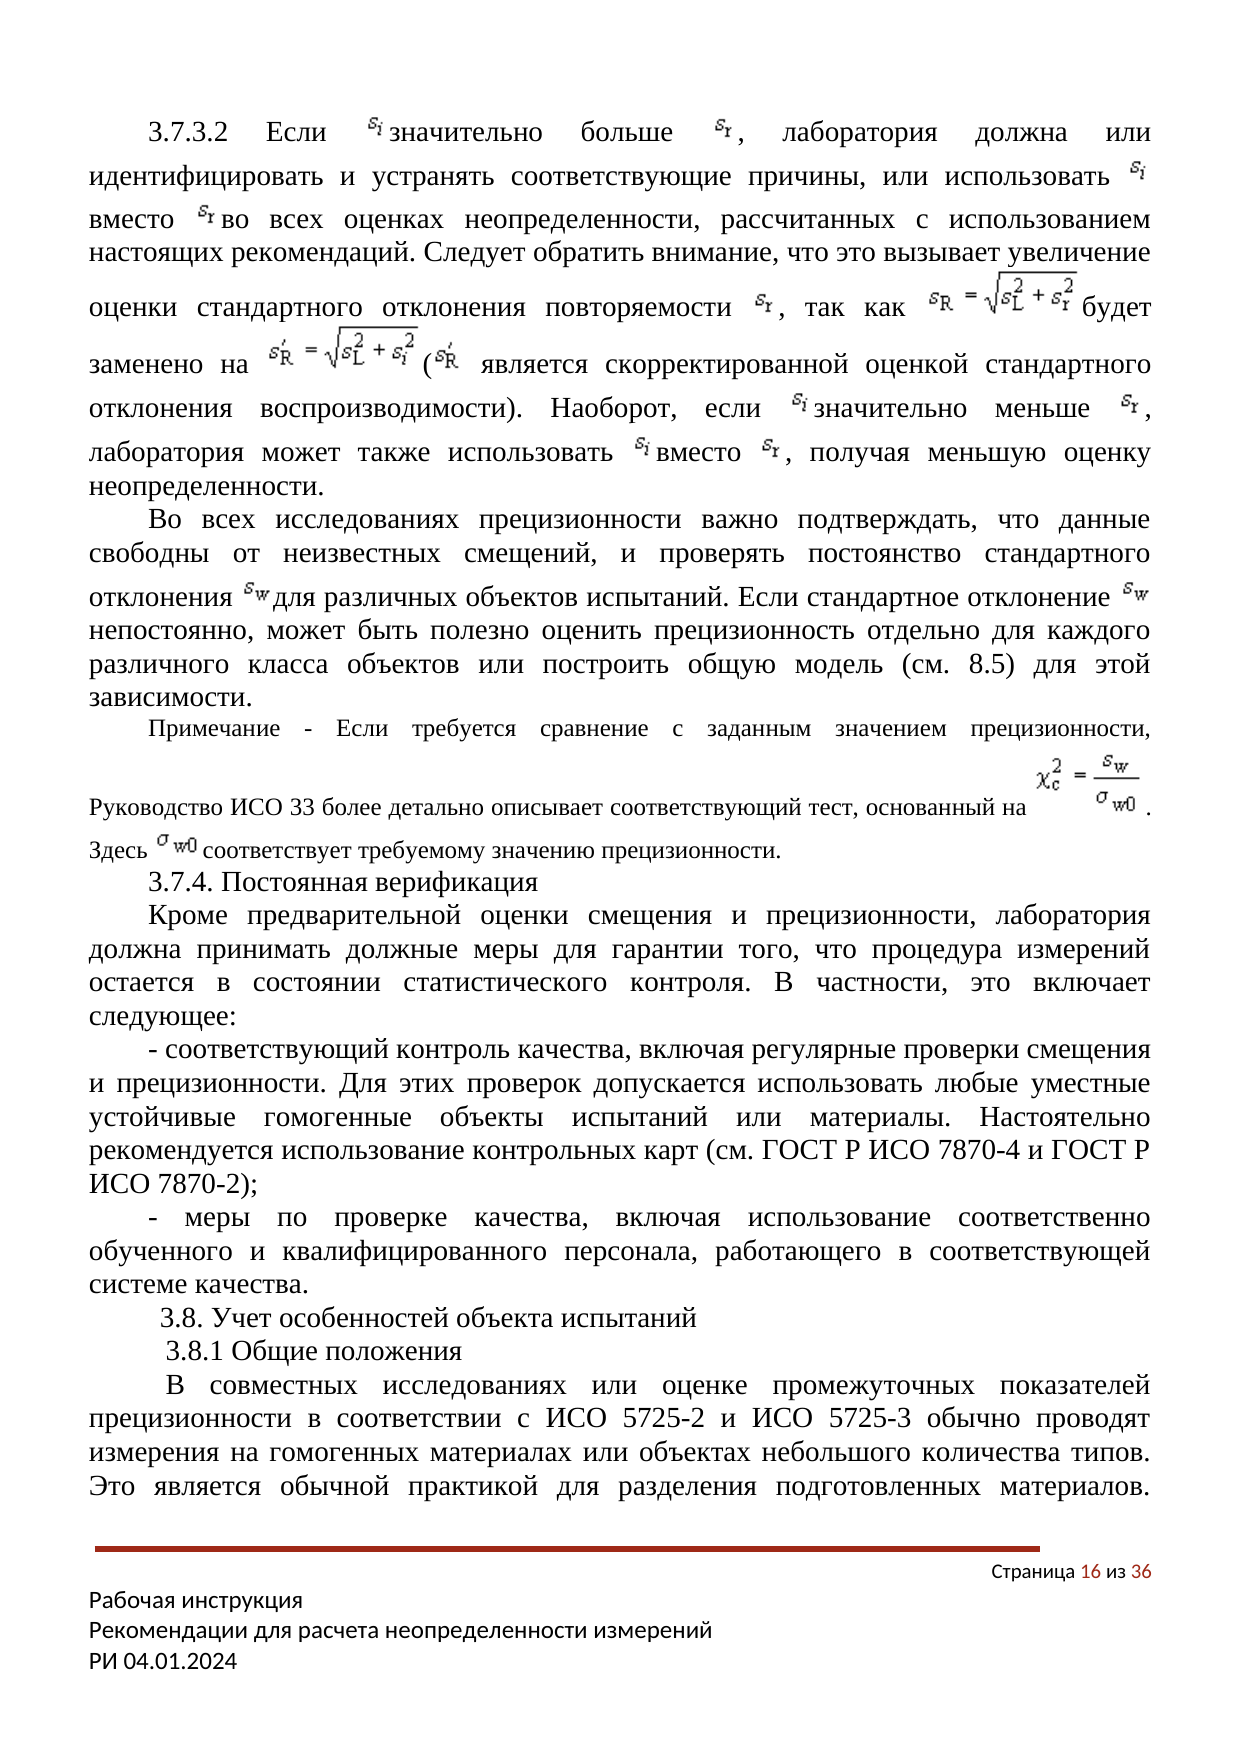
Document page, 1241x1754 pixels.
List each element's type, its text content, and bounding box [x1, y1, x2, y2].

picture [364, 103, 389, 142]
text Примечание - Если требуется сравнение с заданным значением прецизионности, Руководство ИСО 33 более детально описывает соответствующий тест, основанный на . Здесь соответствует требуемому значению прецизионности. [89, 713, 1152, 864]
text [89, 1367, 1152, 1501]
text 3.7.4. Постоянная верификация [89, 864, 1152, 897]
picture [1126, 147, 1152, 186]
picture [758, 425, 785, 462]
text 3.8.1 Общие положения [89, 1333, 1152, 1367]
text - соответствующий контроль качества, включая регулярные проверки смещения и прецизионности. Для этих проверок допускается использовать любые уместные устойчивые гомогенные объекты испытаний или материалы. Настоятельно рекомендуется использование контрольных карт (см. ГОСТ Р ИСО 7870-4 и ГОСТ Р ИСО 7870-2); [89, 1032, 1152, 1199]
picture [711, 105, 738, 142]
picture [153, 820, 203, 859]
picture [1117, 381, 1145, 418]
picture [751, 280, 778, 317]
picture [631, 423, 656, 462]
picture [194, 191, 221, 228]
picture [1034, 741, 1146, 816]
text - меры по проверке качества, включая использование соответственно обученного и квалифицированного персонала, работающего в соответствующей системе качества. [89, 1199, 1152, 1300]
picture [431, 336, 464, 373]
picture [265, 322, 423, 373]
picture [240, 568, 273, 607]
picture [1119, 568, 1152, 607]
text Во всех исследованиях прецизионности важно подтверждать, что данные свободны от неизвестных смещений, и проверять постоянство стандартного отклонения для различных объектов испытаний. Если стандартное отклонение непостоянно, может быть полезно оценить прецизионность отдельно для каждого различного класса объектов или построить общую модель (см. 8.5) для этой зависимости. [89, 501, 1152, 713]
text 3.8. Учет особенностей объекта испытаний [89, 1300, 1152, 1333]
picture [788, 379, 814, 418]
text 3.7.3.2 Если значительно больше , лаборатория должна или идентифицировать и устранять соответствующие причины, или использовать вместо во всех оценках неопределенности, рассчитанных с использованием настоящих рекомендаций. Следует обратить внимание, что это вызывает увеличение оценки стандартного отклонения повторяемости , так как будет заменено на ( является скорректированной оценкой стандартного отклонения воспроизводимости). Наоборот, если значительно меньше , лаборатория может также использовать вместо , получая меньшую оценку неопределенности. [89, 103, 1152, 501]
picture [925, 267, 1082, 317]
text Кроме предварительной оценки смещения и прецизионности, лаборатория должна принимать должные меры для гарантии того, что процедура измерений остается в состоянии статистического контроля. В частности, это включает следующее: [89, 897, 1152, 1032]
